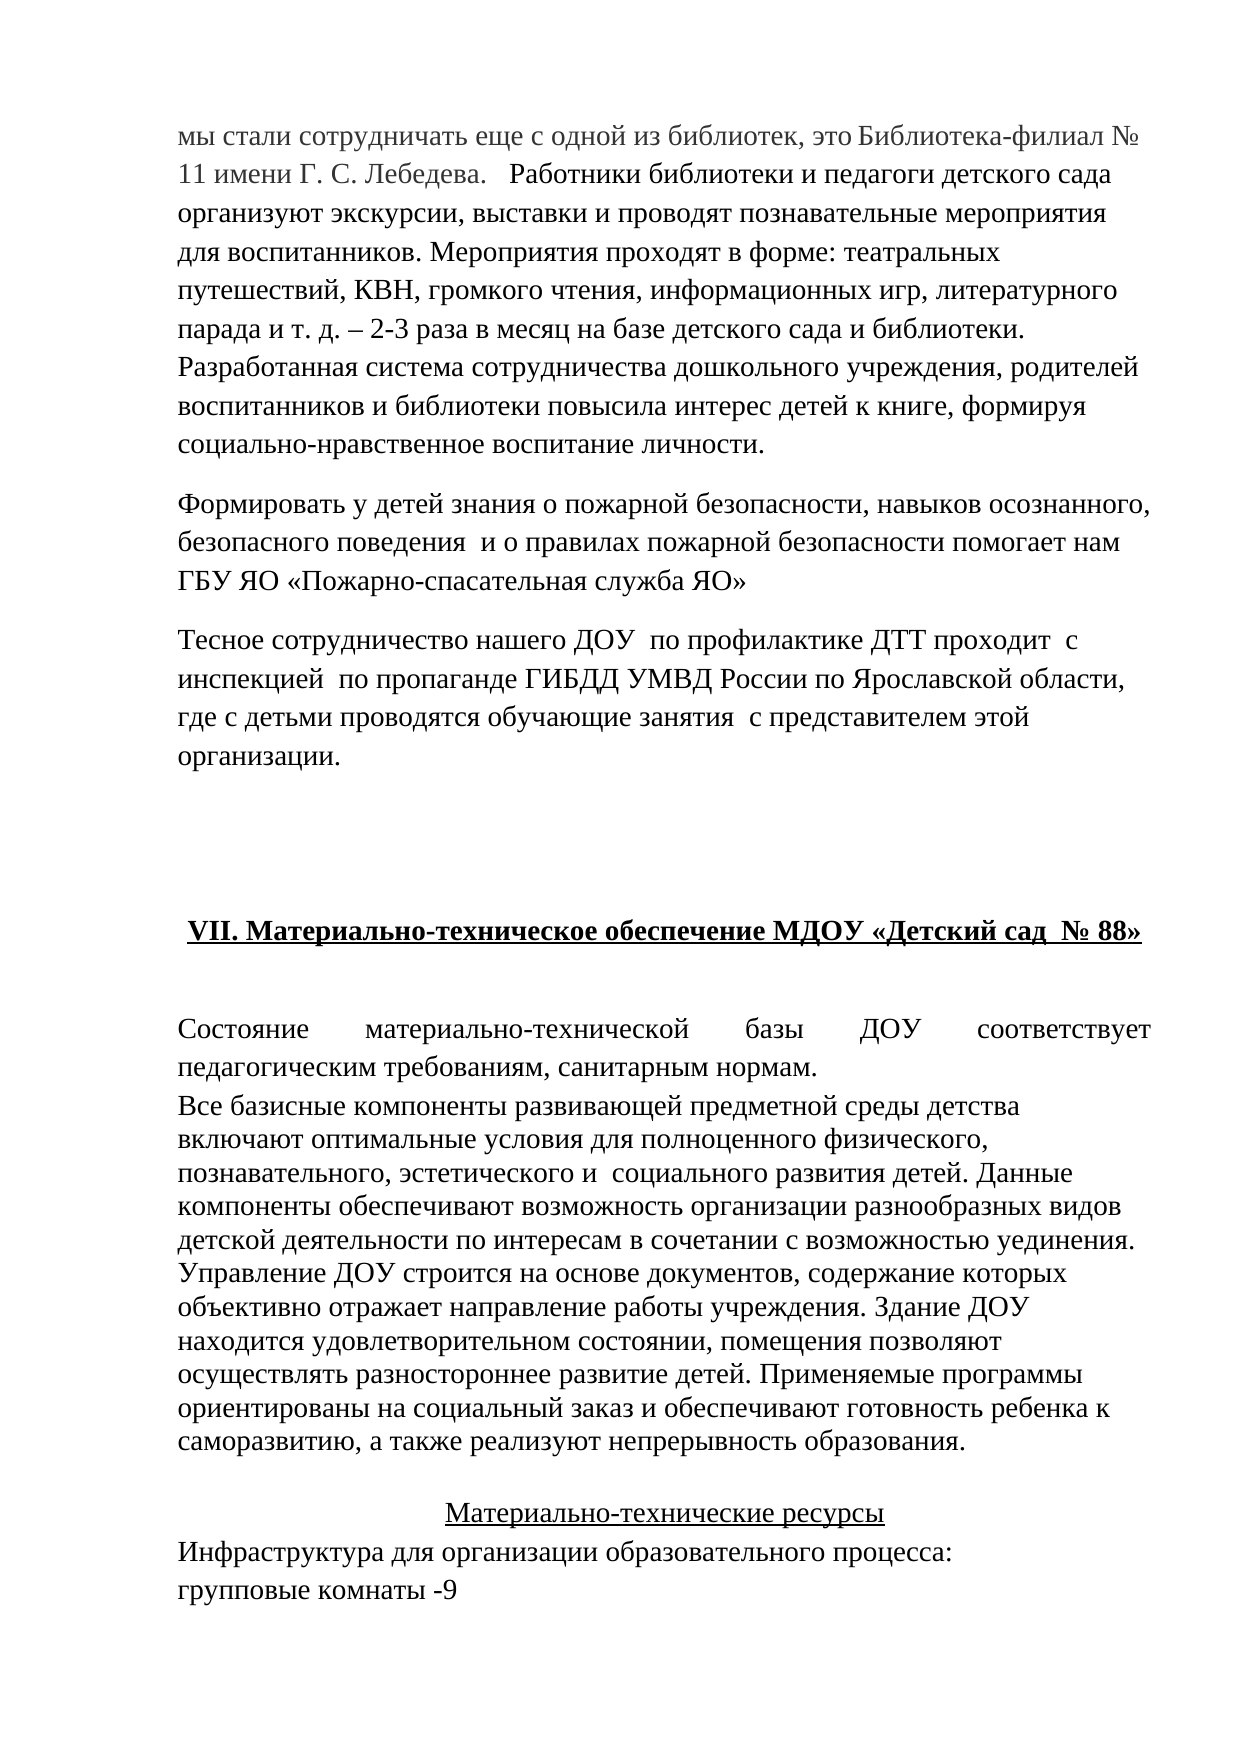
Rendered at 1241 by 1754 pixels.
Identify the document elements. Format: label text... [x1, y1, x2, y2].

text Состояние материально-технической базы ДОУ соответствует педагогическим требованиям, санитарным нормам. [177, 1011, 1152, 1083]
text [177, 118, 1152, 460]
text Материально-технические ресурсы [177, 1495, 1152, 1529]
text групповые комнаты -9 [177, 1572, 1152, 1606]
text Формировать у детей знания о пожарной безопасности, навыков осознанного, безопасного поведения и о правилах пожарной безопасности помогает нам ГБУ ЯО «Пожарно-спасательная служба ЯО» [177, 486, 1152, 596]
text Все базисные компоненты развивающей предметной среды детства включают оптимальные условия для полноценного физического, познавательного, эстетического и социального развития детей. Данные компоненты обеспечивают возможность организации разнообразных видов детской деятельности по интересам в сочетании с возможностью уединения. Управление ДОУ строится на основе документов, содержание которых объективно отражает направление работы учреждения. Здание ДОУ находится удовлетворительном состоянии, помещения позволяют осуществлять разностороннее развитие детей. Применяемые программы ориентированы на социальный заказ и обеспечивают готовность ребенка к саморазвитию, а также реализуют непрерывность образования. [177, 1088, 1152, 1457]
text VII. Материально-техническое обеспечение МДОУ «Детский сад № 88» [177, 913, 1152, 946]
text Инфраструктура для организации образовательного процесса: [177, 1534, 1152, 1567]
text Тесное сотрудничество нашего ДОУ по профилактике ДТТ проходит с инспекцией по пропаганде ГИБДД УМВД России по Ярославской области, где с детьми проводятся обучающие занятия с представителем этой организации. [177, 622, 1152, 771]
